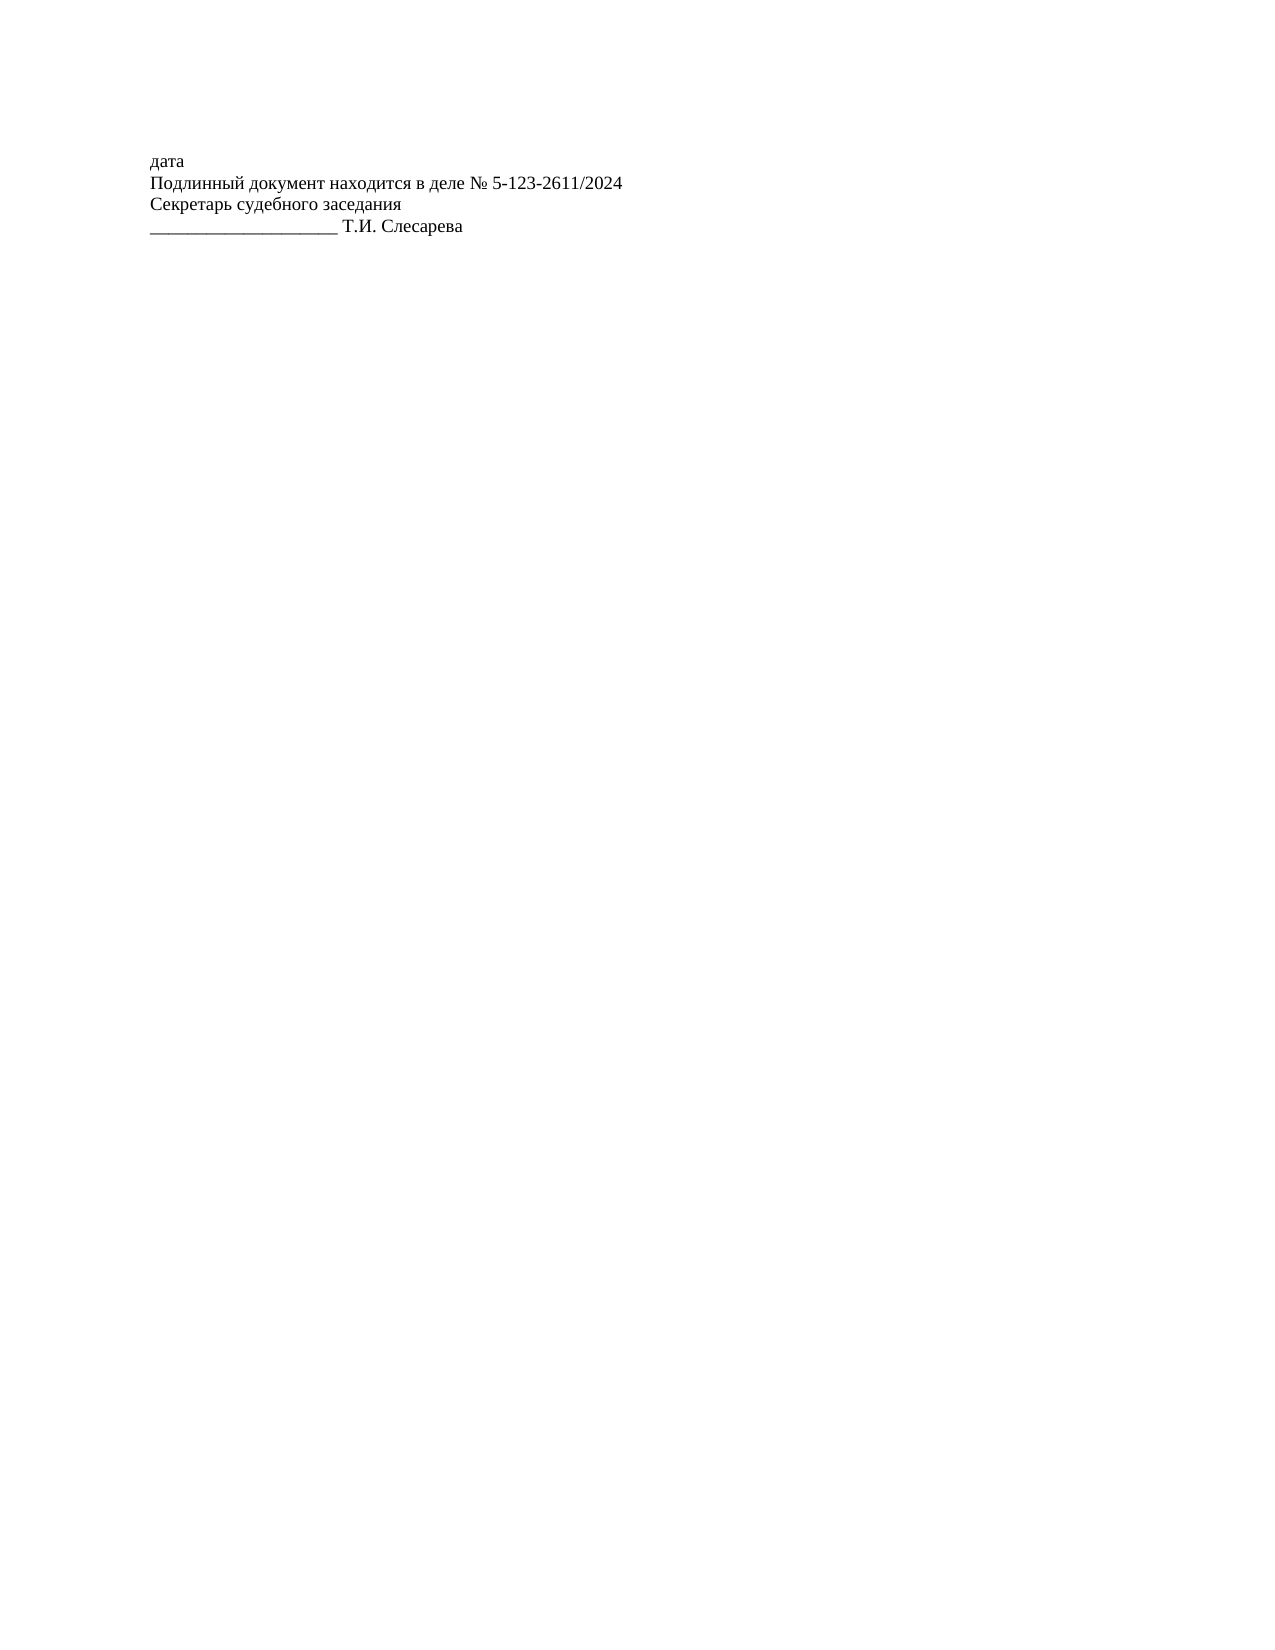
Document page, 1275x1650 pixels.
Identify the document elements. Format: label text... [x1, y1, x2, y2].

text дата [150, 150, 1125, 172]
text Секретарь судебного заседания [150, 193, 1125, 215]
text Подлинный документ находится в деле № 5-123-2611/2024 [150, 172, 1125, 193]
text ____________________ Т.И. Слесарева [150, 215, 1125, 236]
